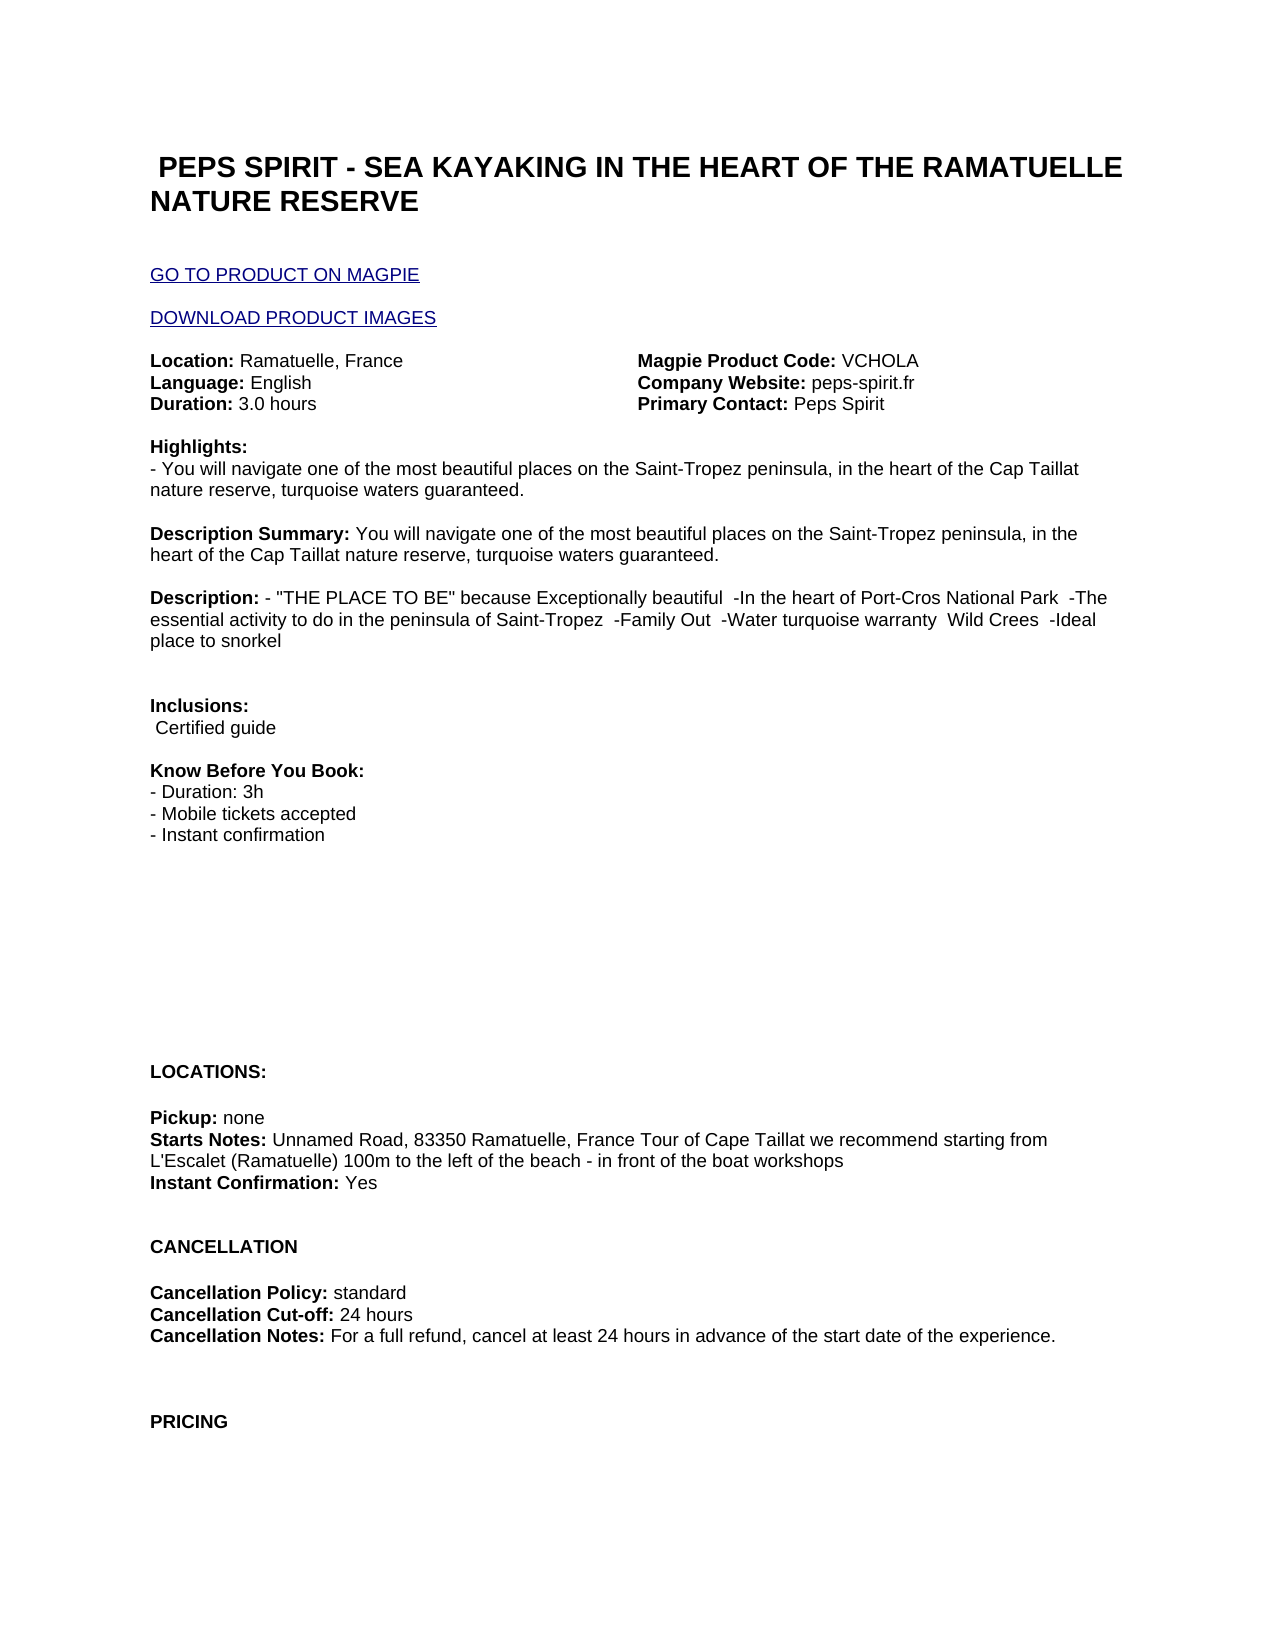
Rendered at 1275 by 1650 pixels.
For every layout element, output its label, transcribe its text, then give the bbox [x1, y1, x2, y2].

text Starts Notes: Unnamed Road, 83350 Ramatuelle, France Tour of Cape Taillat we recommend starting from L'Escalet (Ramatuelle) 100m to the left of the beach - in front of the boat workshops [150, 1129, 1125, 1172]
subtitle Peps Spirit - Sea kayaking in the heart of the Ramatuelle Nature Reserve [150, 150, 1125, 217]
text Know Before You Book: [150, 759, 1125, 781]
text Cancellation Cut-off: 24 hours [150, 1304, 1125, 1325]
text Description Summary: You will navigate one of the most beautiful places on the Saint-Tropez peninsula, in the heart of the Cap Taillat nature reserve, turquoise waters guaranteed. [150, 522, 1125, 566]
text Certified guide [150, 716, 1125, 738]
text Description: - "THE PLACE TO BE" because Exceptionally beautiful -In the heart of Port-Cros National Park -The essential activity to do in the peninsula of Saint-Tropez -Family Out -Water turquoise warranty Wild Crees -Ideal place to snorkel [150, 587, 1125, 652]
table_header Magpie Product Code: VCHOLA Company Website: peps-spirit.fr Primary Contact: Peps Spirit [626, 350, 1114, 414]
table_header Location: Ramatuelle, France Language: English Duration: 3.0 hours [139, 350, 626, 414]
text Instant Confirmation: Yes [150, 1172, 1125, 1193]
text Pickup: none [150, 1107, 1125, 1129]
text Highlights: [150, 436, 1125, 458]
text DOWNLOAD PRODUCT IMAGES [150, 307, 1125, 328]
text - You will navigate one of the most beautiful places on the Saint-Tropez peninsula, in the heart of the Cap Taillat nature reserve, turquoise waters guaranteed. [150, 458, 1125, 501]
text GO TO PRODUCT ON MAGPIE [150, 264, 1125, 285]
text Cancellation Policy: standard [150, 1282, 1125, 1304]
text - Instant confirmation [150, 824, 1125, 846]
text - Mobile tickets accepted [150, 803, 1125, 824]
subtitle Locations: [150, 1061, 1125, 1082]
text Cancellation Notes: For a full refund, cancel at least 24 hours in advance of the start date of the experience. [150, 1325, 1125, 1347]
text - Duration: 3h [150, 781, 1125, 803]
text Inclusions: [150, 695, 1125, 716]
subtitle Pricing [150, 1411, 1125, 1432]
subtitle Cancellation [150, 1236, 1125, 1257]
